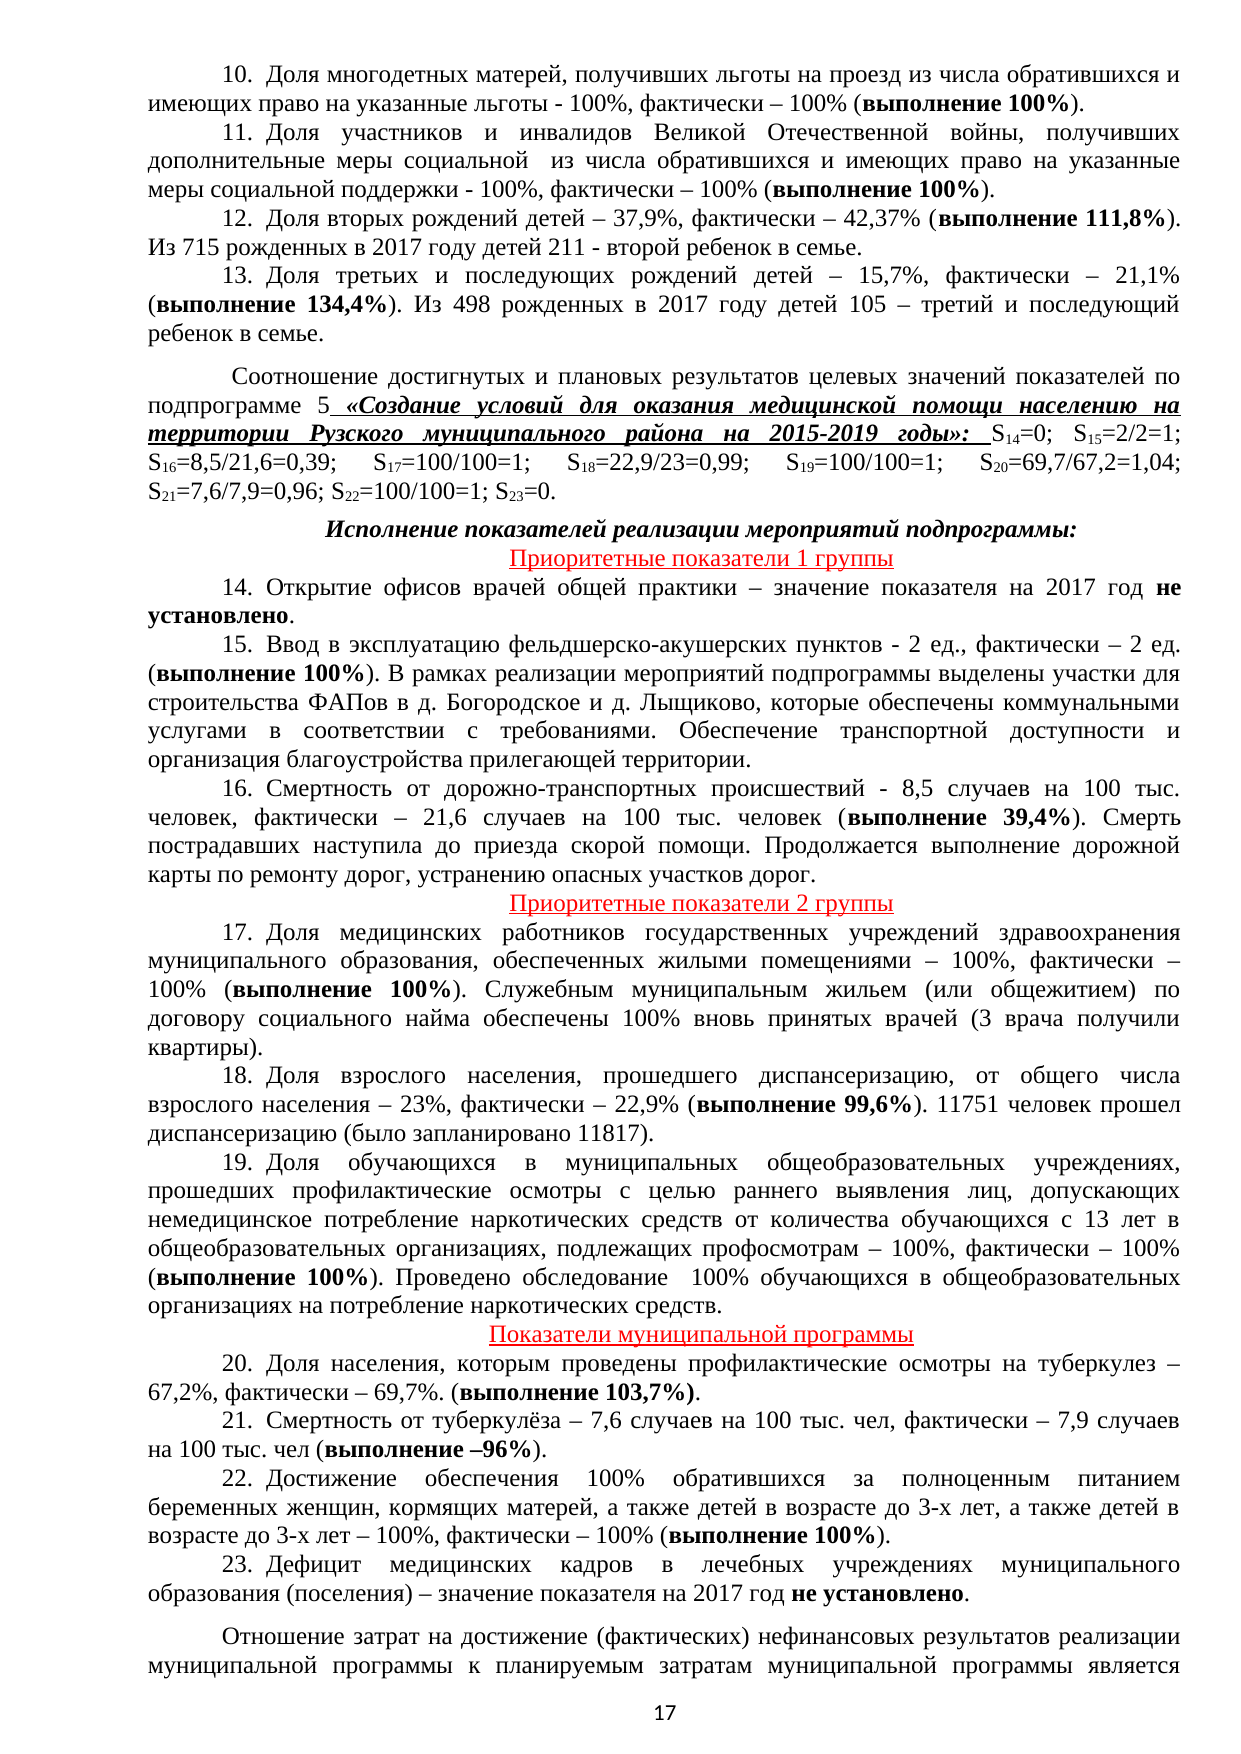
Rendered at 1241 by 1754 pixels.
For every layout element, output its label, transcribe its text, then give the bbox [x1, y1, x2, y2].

list Достижение обеспечения 100% обратившихся за полноценным питанием беременных женщин, кормящих матерей, а также детей в возрасте до 3-х лет, а также детей в возрасте до 3-х лет – 100%, фактически – 100% (выполнение 100%). [148, 1463, 1181, 1549]
list Доля многодетных матерей, получивших льготы на проезд из числа обратившихся и имеющих право на указанные льготы - 100%, фактически – 100% (выполнение 100%). [148, 59, 1181, 117]
list Доля участников и инвалидов Великой Отечественной войны, получивших дополнительные меры социальной из числа обратившихся и имеющих право на указанные меры социальной поддержки - 100%, фактически – 100% (выполнение 100%). [148, 117, 1181, 203]
list Приоритетные показатели 1 группы [148, 543, 1181, 572]
list Дефицит медицинских кадров в лечебных учреждениях муниципального образования (поселения) – значение показателя на 2017 год не установлено. [148, 1549, 1181, 1607]
list Доля медицинских работников государственных учреждений здравоохранения муниципального образования, обеспеченных жилыми помещениями – 100%, фактически – 100% (выполнение 100%). Служебным муниципальным жильем (или общежитием) по договору социального найма обеспечены 100% вновь принятых врачей (3 врача получили квартиры). [148, 917, 1181, 1061]
list Смертность от туберкулёза – 7,6 случаев на 100 тыс. чел, фактически – 7,9 случаев на 100 тыс. чел (выполнение –96%). [148, 1406, 1181, 1463]
list Приоритетные показатели 2 группы [148, 888, 1181, 917]
text Соотношение достигнутых и плановых результатов целевых значений показателей по подпрограмме 5 «Создание условий для оказания медицинской помощи населению на территории Рузского муниципального района на 2015-2019 годы»: S14=0; S15=2/2=1; S16=8,5/21,6=0,39; S17=100/100=1; S18=22,9/23=0,99; S19=100/100=1; S20=69,7/67,2=1,04; S21=7,6/7,9=0,96; S22=100/100=1; S23=0. [148, 361, 1181, 505]
list Доля взрослого населения, прошедшего диспансеризацию, от общего числа взрослого населения – 23%, фактически – 22,9% (выполнение 99,6%). 11751 человек прошел диспансеризацию (было запланировано 11817). [148, 1061, 1181, 1147]
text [148, 1621, 1181, 1679]
list Доля населения, которым проведены профилактические осмотры на туберкулез – 67,2%, фактически – 69,7%. (выполнение 103,7%). [148, 1348, 1181, 1406]
list Открытие офисов врачей общей практики – значение показателя на 2017 год не установлено. [148, 572, 1181, 629]
list Ввод в эксплуатацию фельдшерско-акушерских пунктов - 2 ед., фактически – 2 ед. (выполнение 100%). В рамках реализации мероприятий подпрограммы выделены участки для строительства ФАПов в д. Богородское и д. Лыщиково, которые обеспечены коммунальными услугами в соответствии с требованиями. Обеспечение транспортной доступности и организация благоустройства прилегающей территории. [148, 629, 1181, 773]
list Показатели муниципальной программы [148, 1319, 1181, 1348]
list Смертность от дорожно-транспортных происшествий - 8,5 случаев на 100 тыс. человек, фактически – 21,6 случаев на 100 тыс. человек (выполнение 39,4%). Смерть пострадавших наступила до приезда скорой помощи. Продолжается выполнение дорожной карты по ремонту дорог, устранению опасных участков дорог. [148, 773, 1181, 888]
text Исполнение показателей реализации мероприятий подпрограммы: [148, 514, 1181, 543]
list Доля третьих и последующих рождений детей – 15,7%, фактически – 21,1% (выполнение 134,4%). Из 498 рожденных в 2017 году детей 105 – третий и последующий ребенок в семье. [148, 260, 1181, 347]
list Доля обучающихся в муниципальных общеобразовательных учреждениях, прошедших профилактические осмотры с целью раннего выявления лиц, допускающих немедицинское потребление наркотических средств от количества обучающихся с 13 лет в общеобразовательных организациях, подлежащих профосмотрам – 100%, фактически – 100% (выполнение 100%). Проведено обследование 100% обучающихся в общеобразовательных организациях на потребление наркотических средств. [148, 1147, 1181, 1319]
list Доля вторых рождений детей – 37,9%, фактически – 42,37% (выполнение 111,8%). Из 715 рожденных в 2017 году детей 211 - второй ребенок в семье. [148, 203, 1181, 260]
